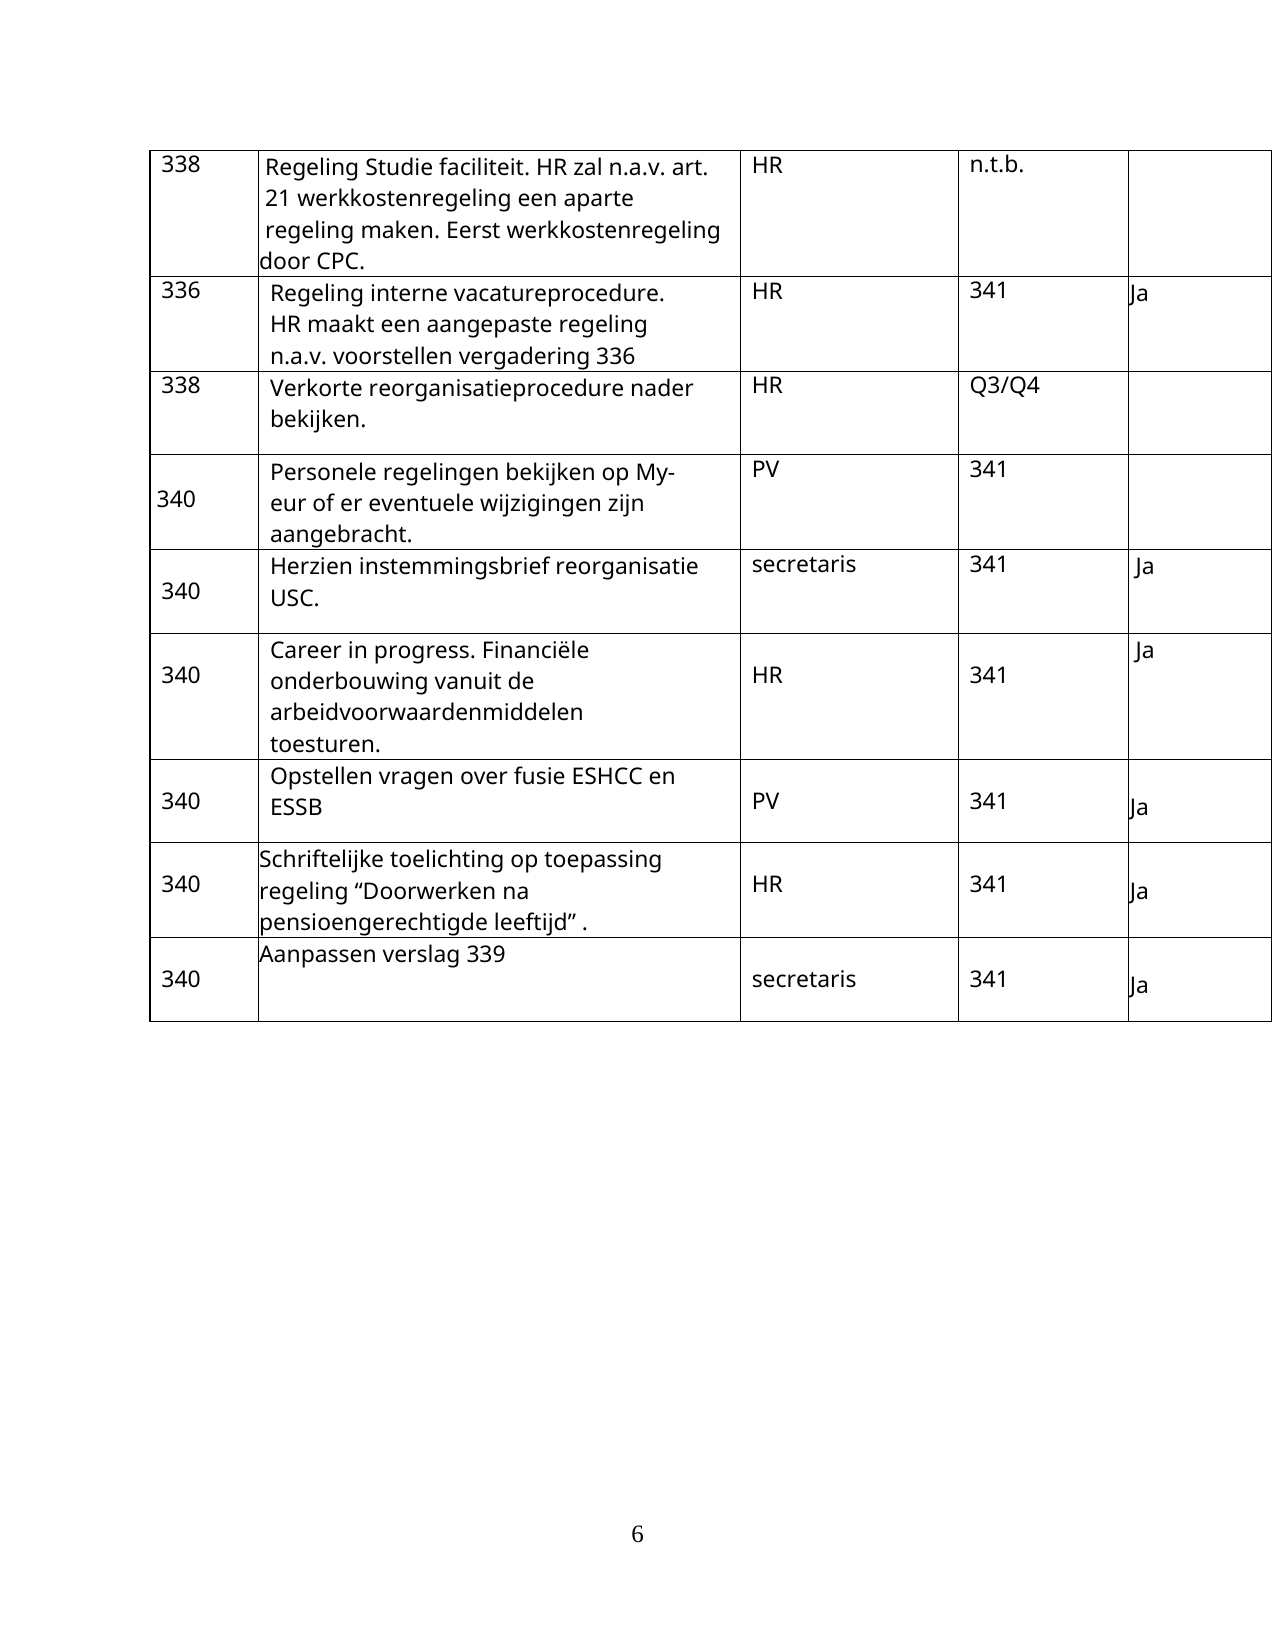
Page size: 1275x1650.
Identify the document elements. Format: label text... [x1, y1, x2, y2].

table_cell Ja [1129, 843, 1271, 937]
table_cell 340 [151, 550, 258, 633]
table_cell n.t.b. [959, 151, 1128, 276]
table_cell Q3/Q4 [959, 372, 1128, 454]
table_cell HR [741, 843, 958, 937]
table_cell Ja [1129, 277, 1271, 371]
table_cell Regeling Studie faciliteit. HR zal n.a.v. art. 21 werkkostenregeling een aparte regeling maken. Eerst werkkostenregeling door CPC. [259, 151, 740, 276]
table_cell 341 [959, 455, 1128, 549]
table_cell 340 [151, 938, 258, 1021]
table_cell 336 [151, 277, 258, 371]
table_cell Ja [1129, 634, 1271, 759]
table_cell Ja [1129, 938, 1271, 1021]
table_cell 340 [151, 634, 258, 759]
table_cell 341 [959, 634, 1128, 759]
table_cell HR [741, 634, 958, 759]
table_cell 341 [959, 550, 1128, 633]
table_cell secretaris [741, 938, 958, 1021]
table_cell 341 [959, 277, 1128, 371]
table_cell 340 [151, 843, 258, 937]
table_cell secretaris [741, 550, 958, 633]
table_cell 340 [151, 455, 258, 549]
table_cell [1129, 455, 1271, 549]
table_cell 341 [959, 843, 1128, 937]
table_cell [1129, 372, 1271, 454]
table_cell Personele regelingen bekijken op My-eur of er eventuele wijzigingen zijn aangebracht. [259, 455, 740, 549]
table_cell 340 [151, 760, 258, 842]
table_cell 341 [959, 760, 1128, 842]
table_cell Opstellen vragen over fusie ESHCC en ESSB [259, 760, 740, 842]
table_cell PV [741, 760, 958, 842]
table_cell Aanpassen verslag 339 [259, 938, 740, 1021]
table_cell 338 [151, 151, 258, 276]
table_cell Career in progress. Financiële onderbouwing vanuit de arbeidvoorwaardenmiddelen toesturen. [259, 634, 740, 759]
table_cell Verkorte reorganisatieprocedure nader bekijken. [259, 372, 740, 454]
table_cell HR [741, 372, 958, 454]
table_cell [1129, 151, 1271, 276]
table_cell Regeling interne vacatureprocedure. HR maakt een aangepaste regeling n.a.v. voorstellen vergadering 336 [259, 277, 740, 371]
table_cell 338 [151, 372, 258, 454]
table_cell Schriftelijke toelichting op toepassing regeling “Doorwerken na pensioengerechtigde leeftijd” . [259, 843, 740, 937]
table_cell PV [741, 455, 958, 549]
table_cell HR [741, 151, 958, 276]
table_cell Ja [1129, 760, 1271, 842]
table_cell HR [741, 277, 958, 371]
table_cell Ja [1129, 550, 1271, 633]
table_cell 341 [959, 938, 1128, 1021]
table_cell Herzien instemmingsbrief reorganisatie USC. [259, 550, 740, 633]
